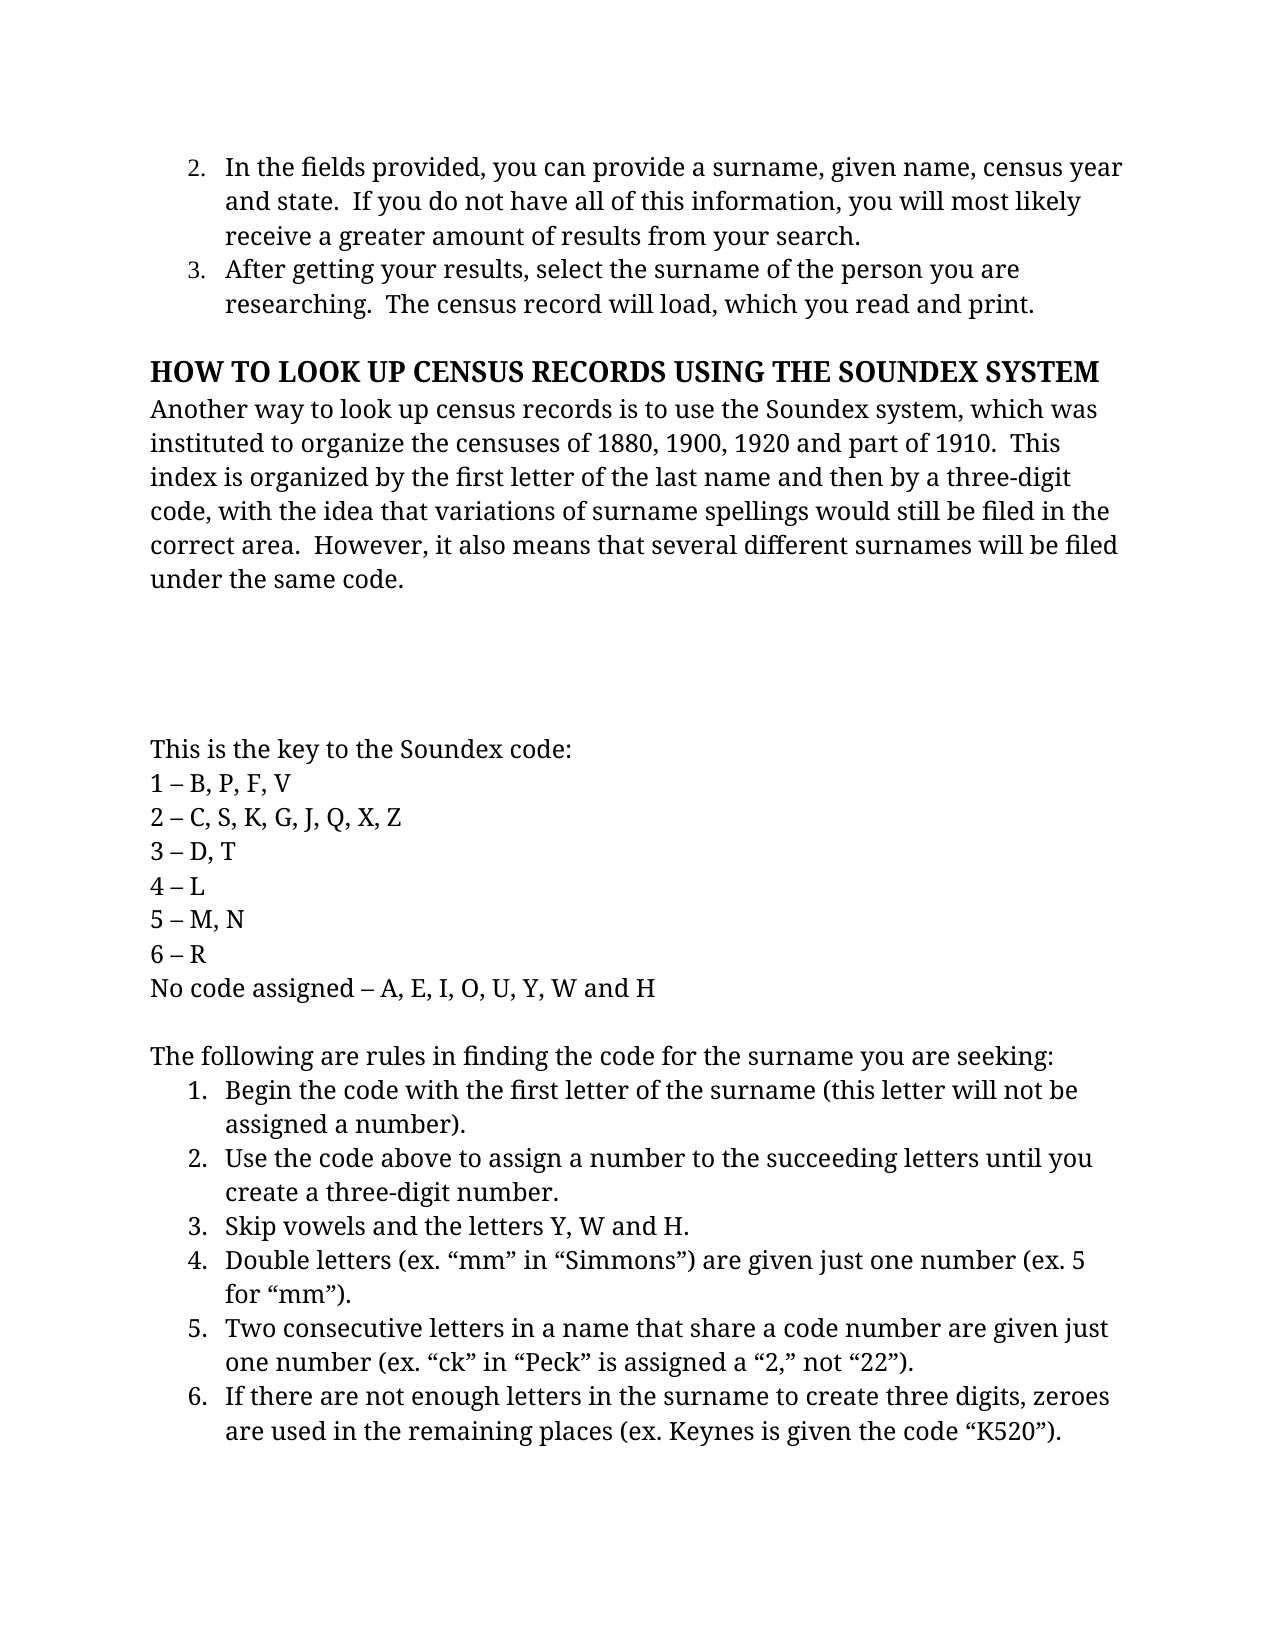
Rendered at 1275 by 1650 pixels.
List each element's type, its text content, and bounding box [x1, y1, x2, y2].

text 3 – D, T [150, 834, 1125, 868]
text 1 – B, P, F, V [150, 766, 1125, 800]
list In the fields provided, you can provide a surname, given name, census year and state. If you do not have all of this information, you will most likely receive a greater amount of results from your search. [187, 150, 1125, 252]
list If there are not enough letters in the surname to create three digits, zeroes are used in the remaining places (ex. Keynes is given the code “K520”). [187, 1379, 1125, 1447]
list Skip vowels and the letters Y, W and H. [187, 1209, 1125, 1243]
list Two consecutive letters in a name that share a code number are given just one number (ex. “ck” in “Peck” is assigned a “2,” not “22”). [187, 1311, 1125, 1379]
list Use the code above to assign a number to the succeeding letters until you create a three-digit number. [187, 1141, 1125, 1209]
text The following are rules in finding the code for the surname you are seeking: [150, 1038, 1125, 1072]
text 6 – R [150, 936, 1125, 970]
text This is the key to the Soundex code: [150, 732, 1125, 766]
text 2 – C, S, K, G, J, Q, X, Z [150, 800, 1125, 834]
text Another way to look up census records is to use the Soundex system, which was instituted to organize the censuses of 1880, 1900, 1920 and part of 1910. This index is organized by the first letter of the last name and then by a three-digit code, with the idea that variations of surname spellings would still be filed in the correct area. However, it also means that several different surnames will be filed under the same code. [150, 391, 1125, 596]
subtitle HOW TO LOOK UP CENSUS RECORDS USING THE SOUNDEX SYSTEM [150, 352, 1125, 391]
list Double letters (ex. “mm” in “Simmons”) are given just one number (ex. 5 for “mm”). [187, 1243, 1125, 1311]
text 4 – L [150, 868, 1125, 902]
list After getting your results, select the surname of the person you are researching. The census record will load, which you read and print. [187, 252, 1125, 320]
text 5 – M, N [150, 902, 1125, 936]
list Begin the code with the first letter of the surname (this letter will not be assigned a number). [187, 1072, 1125, 1141]
text No code assigned – A, E, I, O, U, Y, W and H [150, 970, 1125, 1004]
